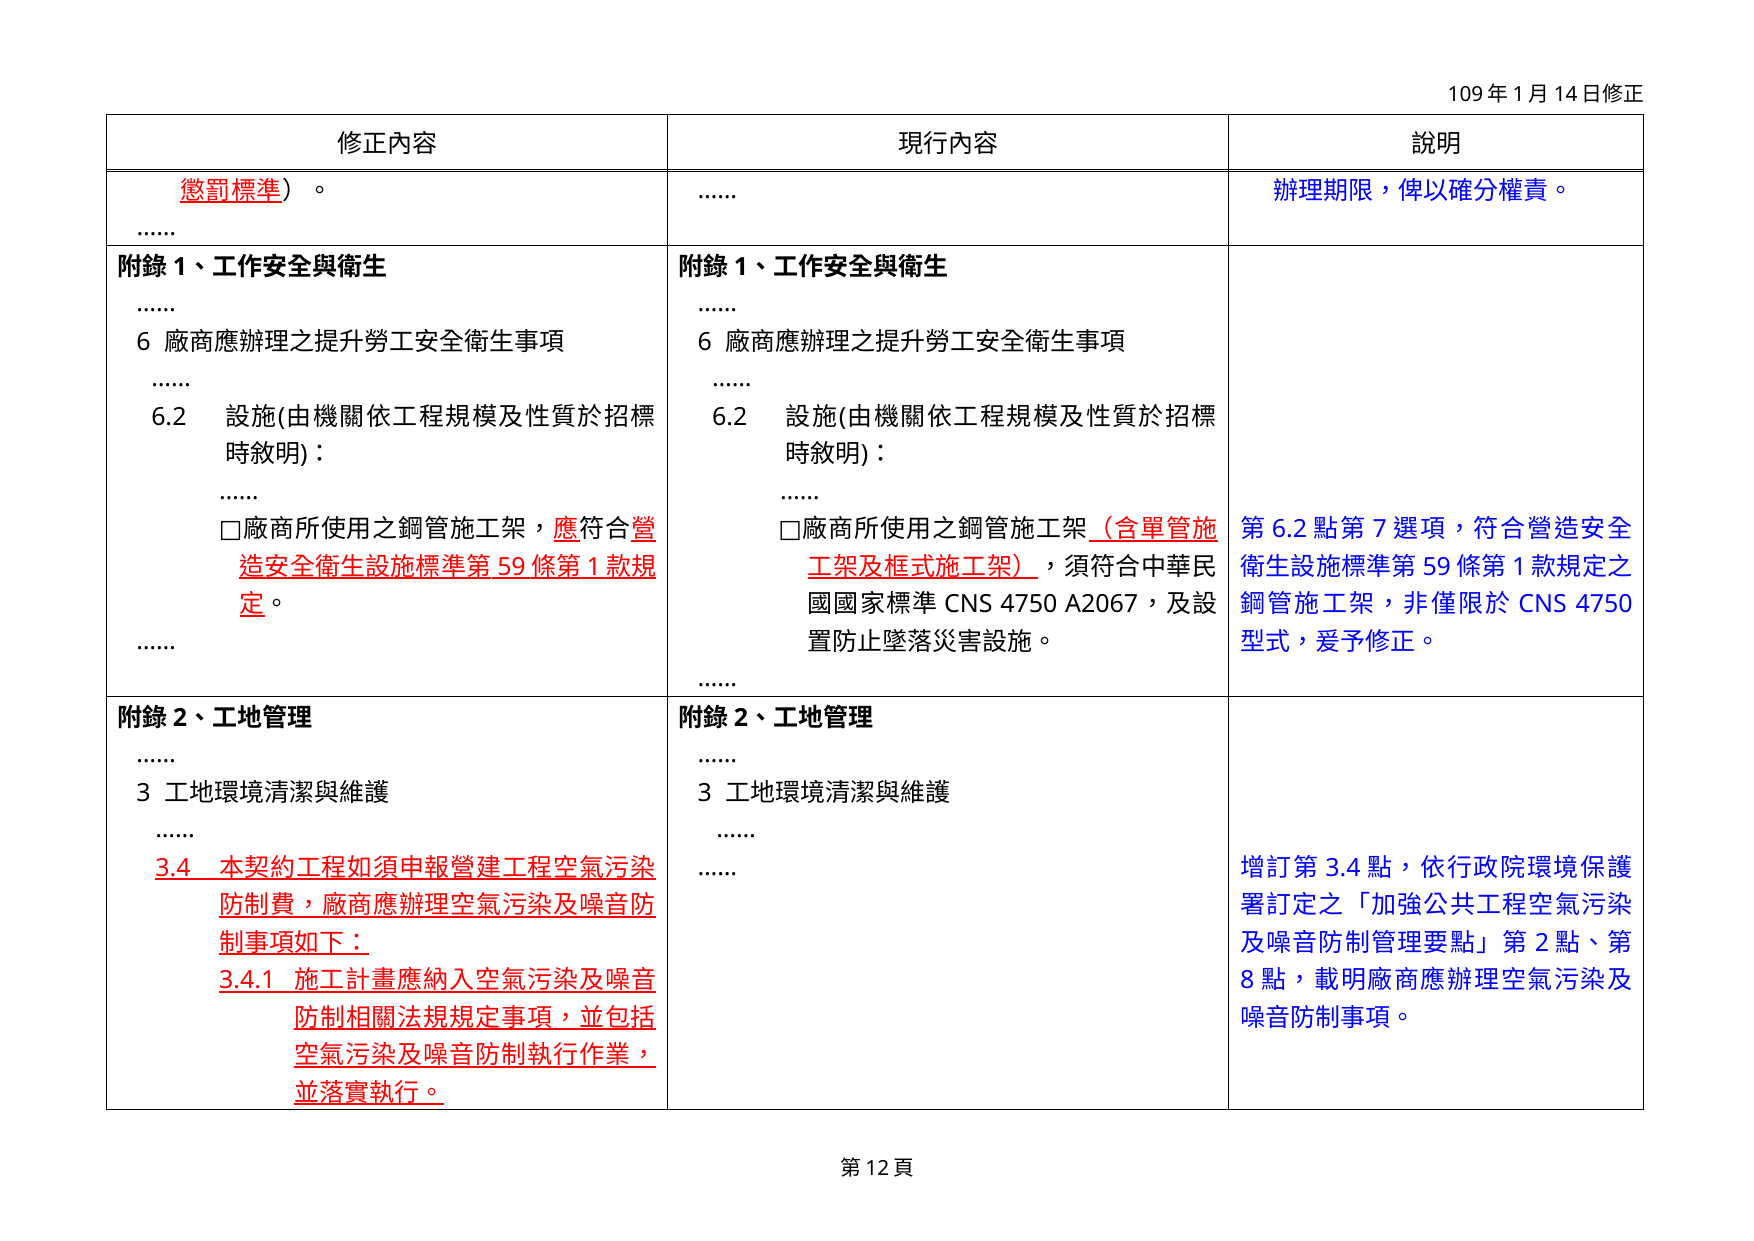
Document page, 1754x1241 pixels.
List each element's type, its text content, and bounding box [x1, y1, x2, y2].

table_cell 第6.2點第7選項，符合營造安全衛生設施標準第59條第1款規定之鋼管施工架，非僅限於CNS 4750型式，爰予修正。 [1229, 246, 1643, 696]
table_cell 附錄2、工地管理 …… 3 工地環境清潔與維護 …… …… [668, 697, 1228, 1109]
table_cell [107, 172, 667, 245]
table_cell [668, 172, 1228, 245]
table_header 說明 [1229, 115, 1643, 169]
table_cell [1229, 172, 1643, 245]
table_header 現行內容 [668, 115, 1228, 169]
table_cell 附錄1、工作安全與衛生 …… 6 廠商應辦理之提升勞工安全衛生事項 …… 6.2 設施(由機關依工程規模及性質於招標時敘明)： …… □廠商所使用之鋼管施工架，應符合營造安全衛生設施標準第59條第1款規定。 …… [107, 246, 667, 696]
table_header 修正內容 [107, 115, 667, 169]
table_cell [107, 697, 667, 1109]
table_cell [1229, 697, 1643, 1109]
table_cell 附錄1、工作安全與衛生 …… 6 廠商應辦理之提升勞工安全衛生事項 …… 6.2 設施(由機關依工程規模及性質於招標時敘明)： …… □廠商所使用之鋼管施工架（含單管施工架及框式施工架），須符合中華民國國家標準CNS 4750 A2067，及設置防止墜落災害設施。 …… [668, 246, 1228, 696]
